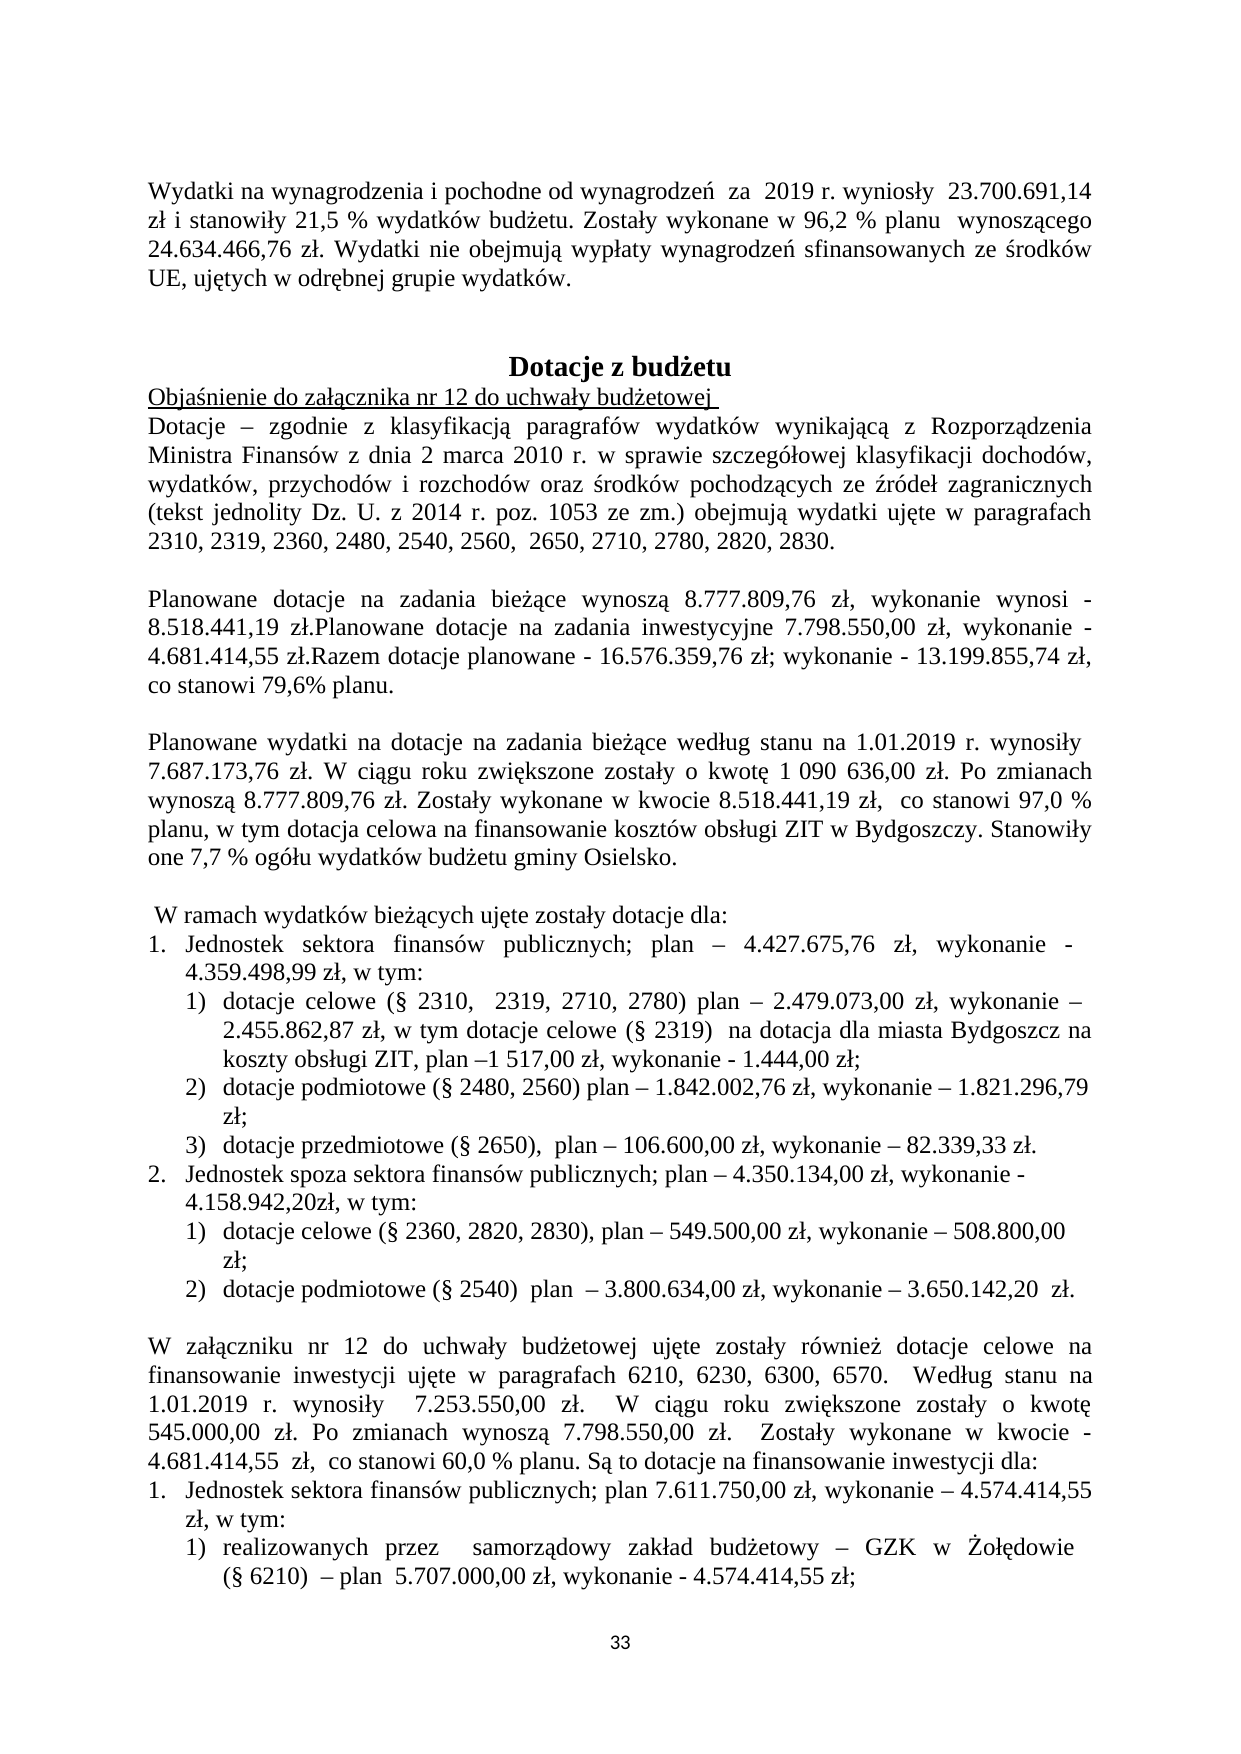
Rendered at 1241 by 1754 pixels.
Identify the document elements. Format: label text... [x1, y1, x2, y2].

list Jednostek sektora finansów publicznych; plan – 4.427.675,76 zł, wykonanie - 4.359.498,99 zł, w tym: [148, 929, 1093, 986]
text Objaśnienie do załącznika nr 12 do uchwały budżetowej [148, 382, 1093, 411]
list Jednostek spoza sektora finansów publicznych; plan – 4.350.134,00 zł, wykonanie - [148, 1159, 1093, 1187]
text Wydatki na wynagrodzenia i pochodne od wynagrodzeń za 2019 r. wyniosły 23.700.691,14 zł i stanowiły 21,5 % wydatków budżetu. Zostały wykonane w 96,2 % planu wynoszącego 24.634.466,76 zł. Wydatki nie obejmują wypłaty wynagrodzeń sfinansowanych ze środków UE, ujętych w odrębnej grupie wydatków. [148, 176, 1093, 291]
list dotacje celowe (§ 2310, 2319, 2710, 2780) plan – 2.479.073,00 zł, wykonanie – 2.455.862,87 zł, w tym dotacje celowe (§ 2319) na dotacja dla miasta Bydgoszcz na koszty obsługi ZIT, plan –1 517,00 zł, wykonanie - 1.444,00 zł; [185, 986, 1093, 1072]
list dotacje podmiotowe (§ 2540) plan – 3.800.634,00 zł, wykonanie – 3.650.142,20 zł. [185, 1274, 1093, 1302]
list Jednostek sektora finansów publicznych; plan 7.611.750,00 zł, wykonanie – 4.574.414,55 zł, w tym: [148, 1475, 1093, 1532]
list dotacje podmiotowe (§ 2480, 2560) plan – 1.842.002,76 zł, wykonanie – 1.821.296,79 zł; [185, 1072, 1093, 1130]
text Dotacje – zgodnie z klasyfikacją paragrafów wydatków wynikającą z Rozporządzenia Ministra Finansów z dnia 2 marca 2010 r. w sprawie szczegółowej klasyfikacji dochodów, wydatków, przychodów i rozchodów oraz środków pochodzących ze źródeł zagranicznych (tekst jednolity Dz. U. z 2014 r. poz. 1053 ze zm.) obejmują wydatki ujęte w paragrafach 2310, 2319, 2360, 2480, 2540, 2560, 2650, 2710, 2780, 2820, 2830. [148, 411, 1093, 555]
list 4.158.942,20zł, w tym: [185, 1187, 1093, 1216]
list dotacje celowe (§ 2360, 2820, 2830), plan – 549.500,00 zł, wykonanie – 508.800,00 zł; [185, 1216, 1093, 1274]
text W załączniku nr 12 do uchwały budżetowej ujęte zostały również dotacje celowe na finansowanie inwestycji ujęte w paragrafach 6210, 6230, 6300, 6570. Według stanu na 1.01.2019 r. wynosiły 7.253.550,00 zł. W ciągu roku zwiększone zostały o kwotę 545.000,00 zł. Po zmianach wynoszą 7.798.550,00 zł. Zostały wykonane w kwocie - 4.681.414,55 zł, co stanowi 60,0 % planu. Są to dotacje na finansowanie inwestycji dla: [148, 1331, 1093, 1475]
list realizowanych przez samorządowy zakład budżetowy – GZK w Żołędowie (§ 6210) – plan 5.707.000,00 zł, wykonanie - 4.574.414,55 zł; [185, 1532, 1093, 1590]
text Planowane dotacje na zadania bieżące wynoszą 8.777.809,76 zł, wykonanie wynosi - 8.518.441,19 zł.Planowane dotacje na zadania inwestycyjne 7.798.550,00 zł, wykonanie - 4.681.414,55 zł.Razem dotacje planowane - 16.576.359,76 zł; wykonanie - 13.199.855,74 zł, co stanowi 79,6% planu. [148, 584, 1093, 699]
text Dotacje z budżetu [148, 349, 1093, 382]
list dotacje przedmiotowe (§ 2650), plan – 106.600,00 zł, wykonanie – 82.339,33 zł. [185, 1130, 1093, 1159]
text W ramach wydatków bieżących ujęte zostały dotacje dla: [148, 900, 1093, 929]
text Planowane wydatki na dotacje na zadania bieżące według stanu na 1.01.2019 r. wynosiły 7.687.173,76 zł. W ciągu roku zwiększone zostały o kwotę 1 090 636,00 zł. Po zmianach wynoszą 8.777.809,76 zł. Zostały wykonane w kwocie 8.518.441,19 zł, co stanowi 97,0 % planu, w tym dotacja celowa na finansowanie kosztów obsługi ZIT w Bydgoszczy. Stanowiły one 7,7 % ogółu wydatków budżetu gminy Osielsko. [148, 727, 1093, 871]
